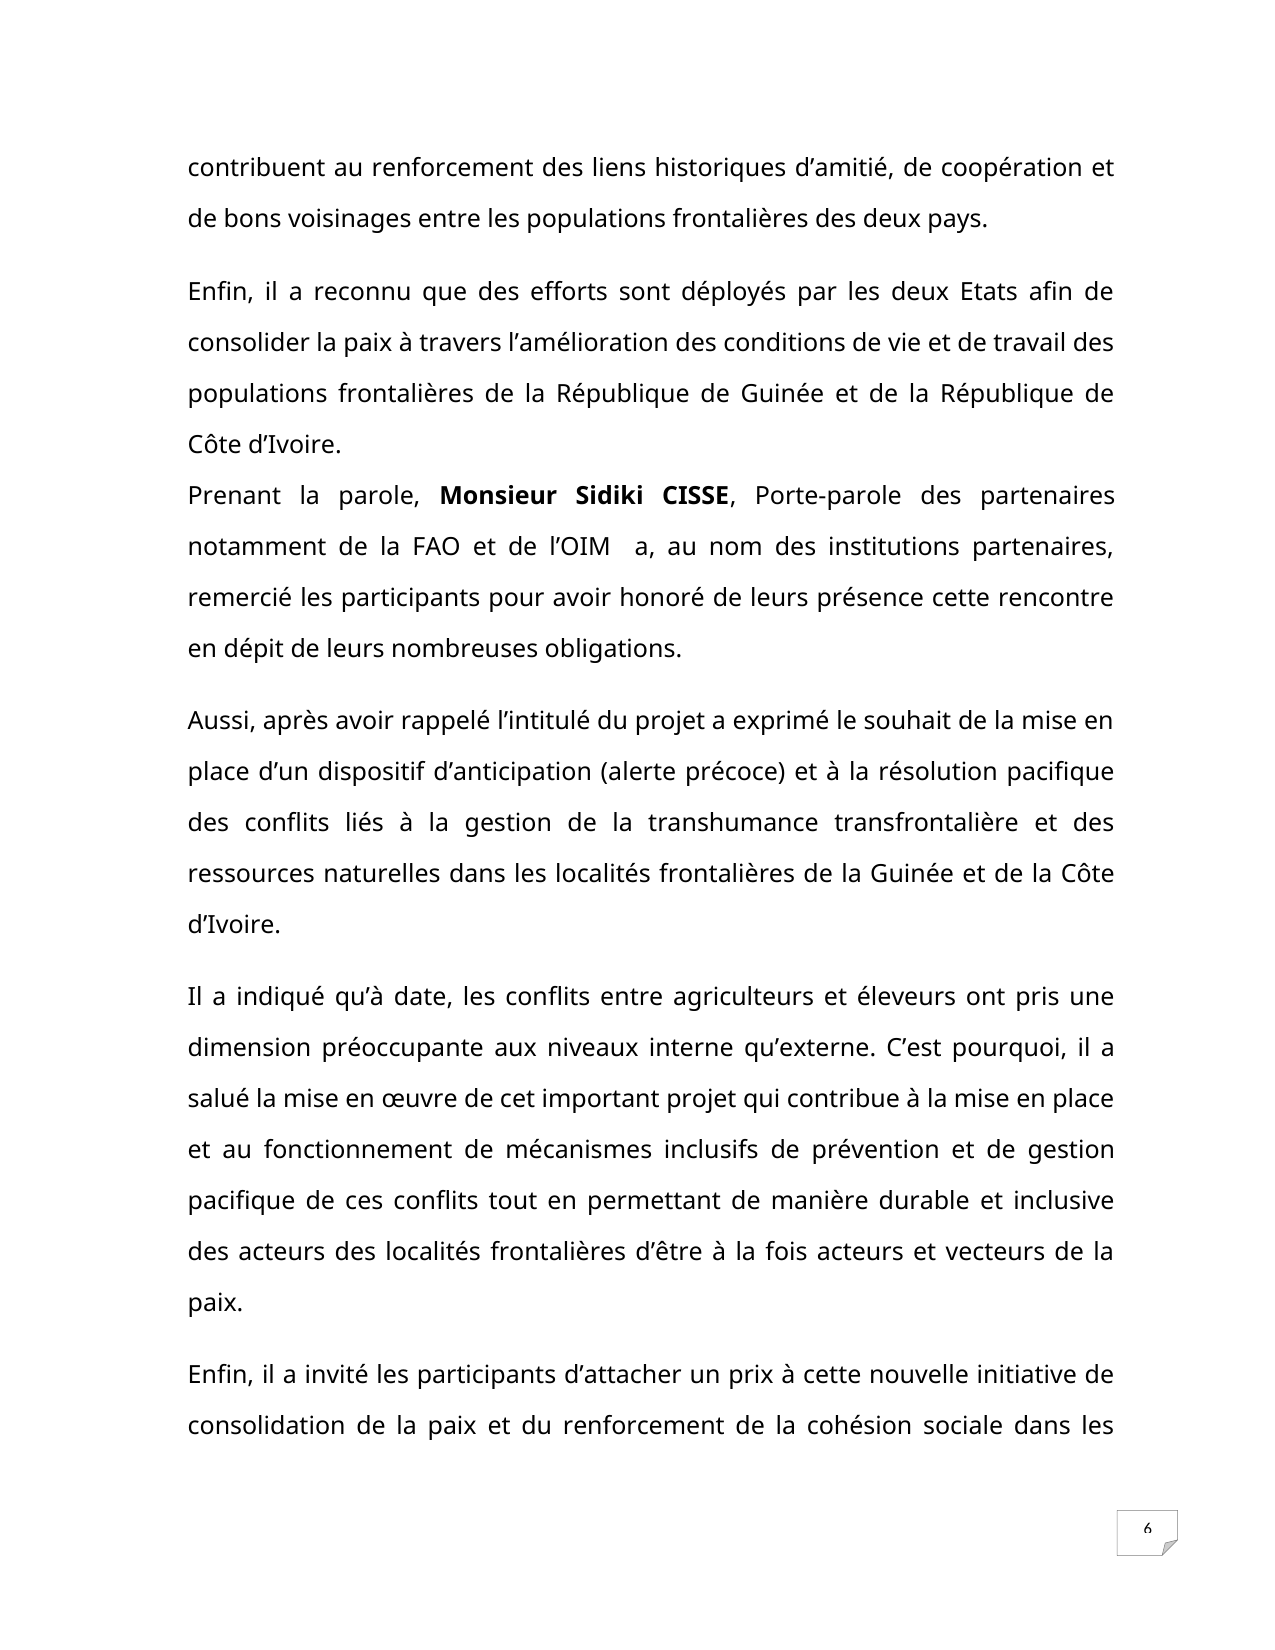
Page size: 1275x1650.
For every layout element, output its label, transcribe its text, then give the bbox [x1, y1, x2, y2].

text Enfin, il a reconnu que des efforts sont déployés par les deux Etats afin de consolider la paix à travers l’amélioration des conditions de vie et de travail des populations frontalières de la République de Guinée et de la République de Côte d’Ivoire. [187, 273, 1116, 461]
text Aussi, après avoir rappelé l’intitulé du projet a exprimé le souhait de la mise en place d’un dispositif d’anticipation (alerte précoce) et à la résolution pacifique des conflits liés à la gestion de la transhumance transfrontalière et des ressources naturelles dans les localités frontalières de la Guinée et de la Côte d’Ivoire. [187, 702, 1116, 941]
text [187, 150, 1116, 235]
text Prenant la parole, Monsieur Sidiki CISSE, Porte-parole des partenaires notamment de la FAO et de l’OIM a, au nom des institutions partenaires, remercié les participants pour avoir honoré de leurs présence cette rencontre en dépit de leurs nombreuses obligations. [187, 477, 1116, 665]
text Il a indiqué qu’à date, les conflits entre agriculteurs et éleveurs ont pris une dimension préoccupante aux niveaux interne qu’externe. C’est pourquoi, il a salué la mise en œuvre de cet important projet qui contribue à la mise en place et au fonctionnement de mécanismes inclusifs de prévention et de gestion pacifique de ces conflits tout en permettant de manière durable et inclusive des acteurs des localités frontalières d’être à la fois acteurs et vecteurs de la paix. [187, 978, 1116, 1319]
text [187, 1357, 1116, 1442]
